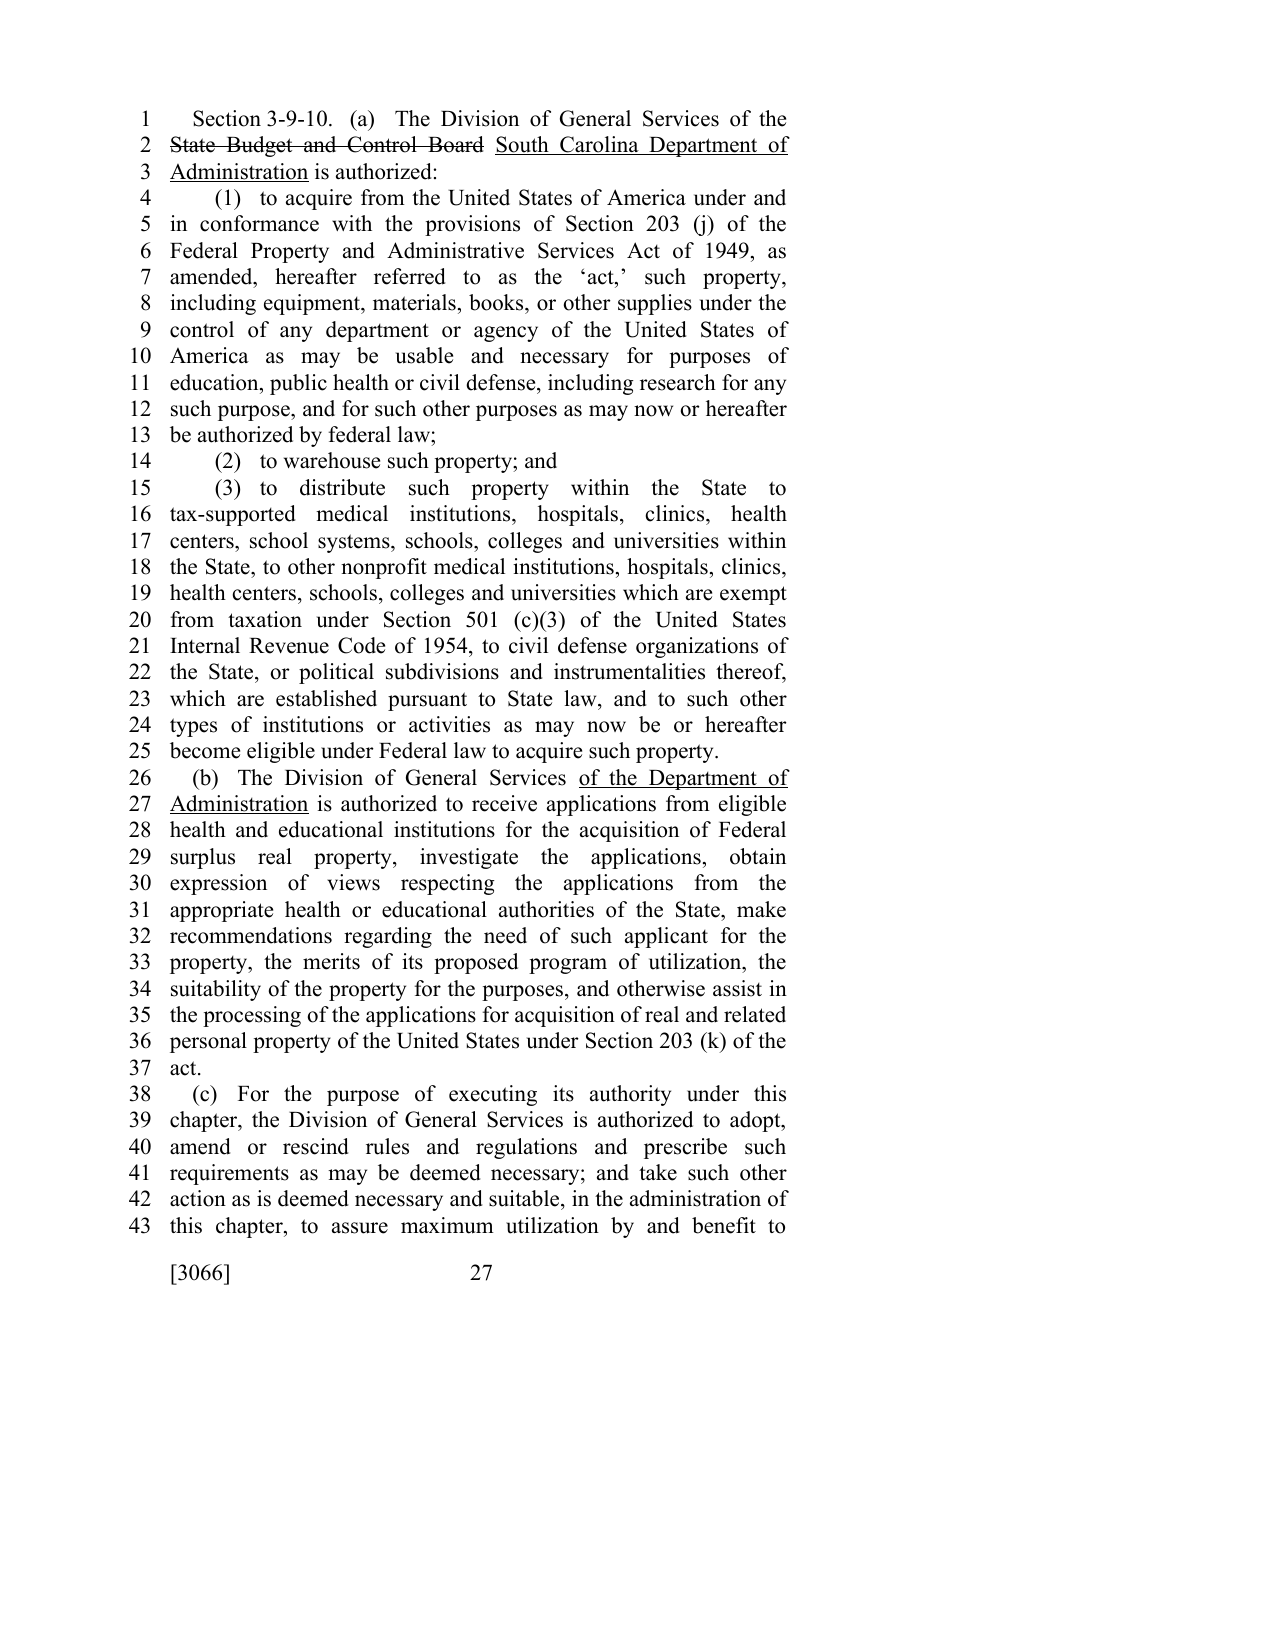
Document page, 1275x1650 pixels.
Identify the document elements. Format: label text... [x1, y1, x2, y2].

text Section 3-9-10. (a) The Division of General Services of the State Budget and Control Board South Carolina Department of Administration is authorized: [169, 105, 787, 184]
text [169, 1080, 787, 1238]
text (3) to distribute such property within the State to tax-supported medical institutions, hospitals, clinics, health centers, school systems, schools, colleges and universities within the State, to other nonprofit medical institutions, hospitals, clinics, health centers, schools, colleges and universities which are exempt from taxation under Section 501 (c)(3) of the United States Internal Revenue Code of 1954, to civil defense organizations of the State, or political subdivisions and instrumentalities thereof, which are established pursuant to State law, and to such other types of institutions or activities as may now be or hereafter become eligible under Federal law to acquire such property. [169, 474, 787, 764]
text (2) to warehouse such property; and [169, 448, 787, 474]
text (b) The Division of General Services of the Department of Administration is authorized to receive applications from eligible health and educational institutions for the acquisition of Federal surplus real property, investigate the applications, obtain expression of views respecting the applications from the appropriate health or educational authorities of the State, make recommendations regarding the need of such applicant for the property, the merits of its proposed program of utilization, the suitability of the property for the purposes, and otherwise assist in the processing of the applications for acquisition of real and related personal property of the United States under Section 203 (k) of the act. [169, 764, 787, 1080]
text (1) to acquire from the United States of America under and in conformance with the provisions of Section 203 (j) of the Federal Property and Administrative Services Act of 1949, as amended, hereafter referred to as the ‘act,’ such property, including equipment, materials, books, or other supplies under the control of any department or agency of the United States of America as may be usable and necessary for purposes of education, public health or civil defense, including research for any such purpose, and for such other purposes as may now or hereafter be authorized by federal law; [169, 184, 787, 448]
